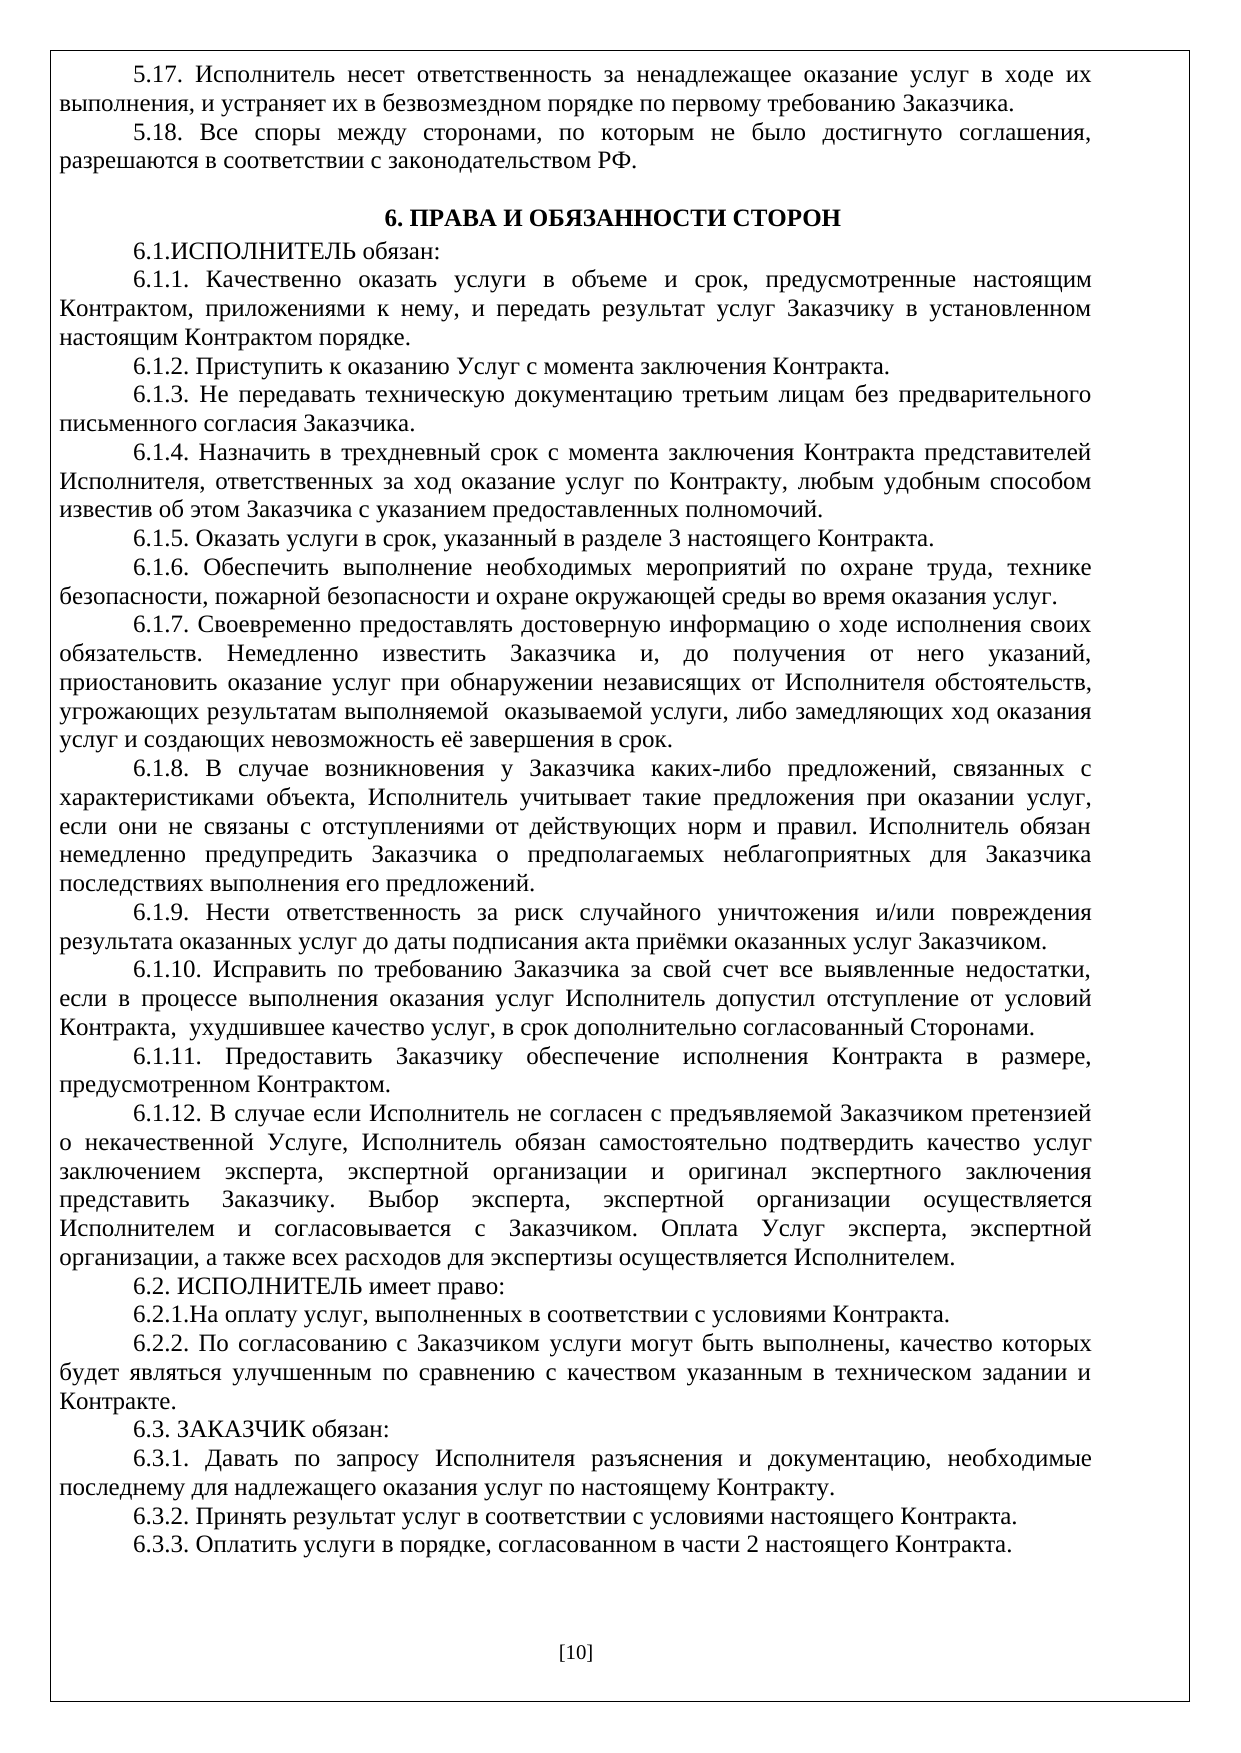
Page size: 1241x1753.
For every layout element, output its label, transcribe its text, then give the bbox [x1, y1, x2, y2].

text 6.1.10. Исправить по требованию Заказчика за свой счет все выявленные недостатки, если в процессе выполнения оказания услуг Исполнитель допустил отступление от условий Контракта, ухудшившее качество услуг, в срок дополнительно согласованный Сторонами. [59, 954, 1093, 1041]
text 6.2.1.На оплату услуг, выполненных в соответствии с условиями Контракта. [59, 1299, 1093, 1328]
text 6.1.6. Обеспечить выполнение необходимых мероприятий по охране труда, технике безопасности, пожарной безопасности и охране окружающей среды во время оказания услуг. [59, 552, 1093, 609]
text 6.3. ЗАКАЗЧИК обязан: [59, 1414, 1093, 1443]
text 6.1.7. Своевременно предоставлять достоверную информацию о ходе исполнения своих обязательств. Немедленно известить Заказчика и, до получения от него указаний, приостановить оказание услуг при обнаружении независящих от Исполнителя обстоятельств, угрожающих результатам выполняемой оказываемой услуги, либо замедляющих ход оказания услуг и создающих невозможность её завершения в срок. [59, 609, 1093, 753]
text 6.2. ИСПОЛНИТЕЛЬ имеет право: [59, 1271, 1093, 1299]
text 6.1.ИСПОЛНИТЕЛЬ обязан: [59, 236, 1093, 264]
list 6. ПРАВА И ОБЯЗАННОСТИ СТОРОН [59, 203, 1093, 232]
text 5.18. Все споры между сторонами, по которым не было достигнуто соглашения, разрешаются в соответствии с законодательством РФ. [59, 117, 1093, 174]
text 5.17. Исполнитель несет ответственность за ненадлежащее оказание услуг в ходе их выполнения, и устраняет их в безвозмездном порядке по первому требованию Заказчика. [59, 59, 1093, 117]
text 6.1.11. Предоставить Заказчику обеспечение исполнения Контракта в размере, предусмотренном Контрактом. [59, 1041, 1093, 1098]
text 6.3.1. Давать по запросу Исполнителя разъяснения и документацию, необходимые последнему для надлежащего оказания услуг по настоящему Контракту. [59, 1443, 1093, 1501]
text 6.2.2. По согласованию с Заказчиком услуги могут быть выполнены, качество которых будет являться улучшенным по сравнению с качеством указанным в техническом задании и Контракте. [59, 1328, 1093, 1414]
text 6.1.1. Качественно оказать услуги в объеме и срок, предусмотренные настоящим Контрактом, приложениями к нему, и передать результат услуг Заказчику в установленном настоящим Контрактом порядке. [59, 264, 1093, 351]
text 6.1.5. Оказать услуги в срок, указанный в разделе 3 настоящего Контракта. [59, 523, 1093, 552]
text 6.3.3. Оплатить услуги в порядке, согласованном в части 2 настоящего Контракта. [59, 1529, 1093, 1558]
text 6.3.2. Принять результат услуг в соответствии с условиями настоящего Контракта. [59, 1501, 1093, 1529]
text 6.1.2. Приступить к оказанию Услуг с момента заключения Контракта. [59, 351, 1093, 379]
text 6.1.8. В случае возникновения у Заказчика каких-либо предложений, связанных с характеристиками объекта, Исполнитель учитывает такие предложения при оказании услуг, если они не связаны с отступлениями от действующих норм и правил. Исполнитель обязан немедленно предупредить Заказчика о предполагаемых неблагоприятных для Заказчика последствиях выполнения его предложений. [59, 753, 1093, 897]
text 6.1.9. Нести ответственность за риск случайного уничтожения и/или повреждения результата оказанных услуг до даты подписания акта приёмки оказанных услуг Заказчиком. [59, 897, 1093, 954]
text 6.1.3. Не передавать техническую документацию третьим лицам без предварительного письменного согласия Заказчика. [59, 379, 1093, 437]
text 6.1.4. Назначить в трехдневный срок с момента заключения Контракта представителей Исполнителя, ответственных за ход оказание услуг по Контракту, любым удобным способом известив об этом Заказчика с указанием предоставленных полномочий. [59, 437, 1093, 523]
text 6.1.12. В случае если Исполнитель не согласен с предъявляемой Заказчиком претензией о некачественной Услуге, Исполнитель обязан самостоятельно подтвердить качество услуг заключением эксперта, экспертной организации и оригинал экспертного заключения представить Заказчику. Выбор эксперта, экспертной организации осуществляется Исполнителем и согласовывается с Заказчиком. Оплата Услуг эксперта, экспертной организации, а также всех расходов для экспертизы осуществляется Исполнителем. [59, 1098, 1093, 1271]
